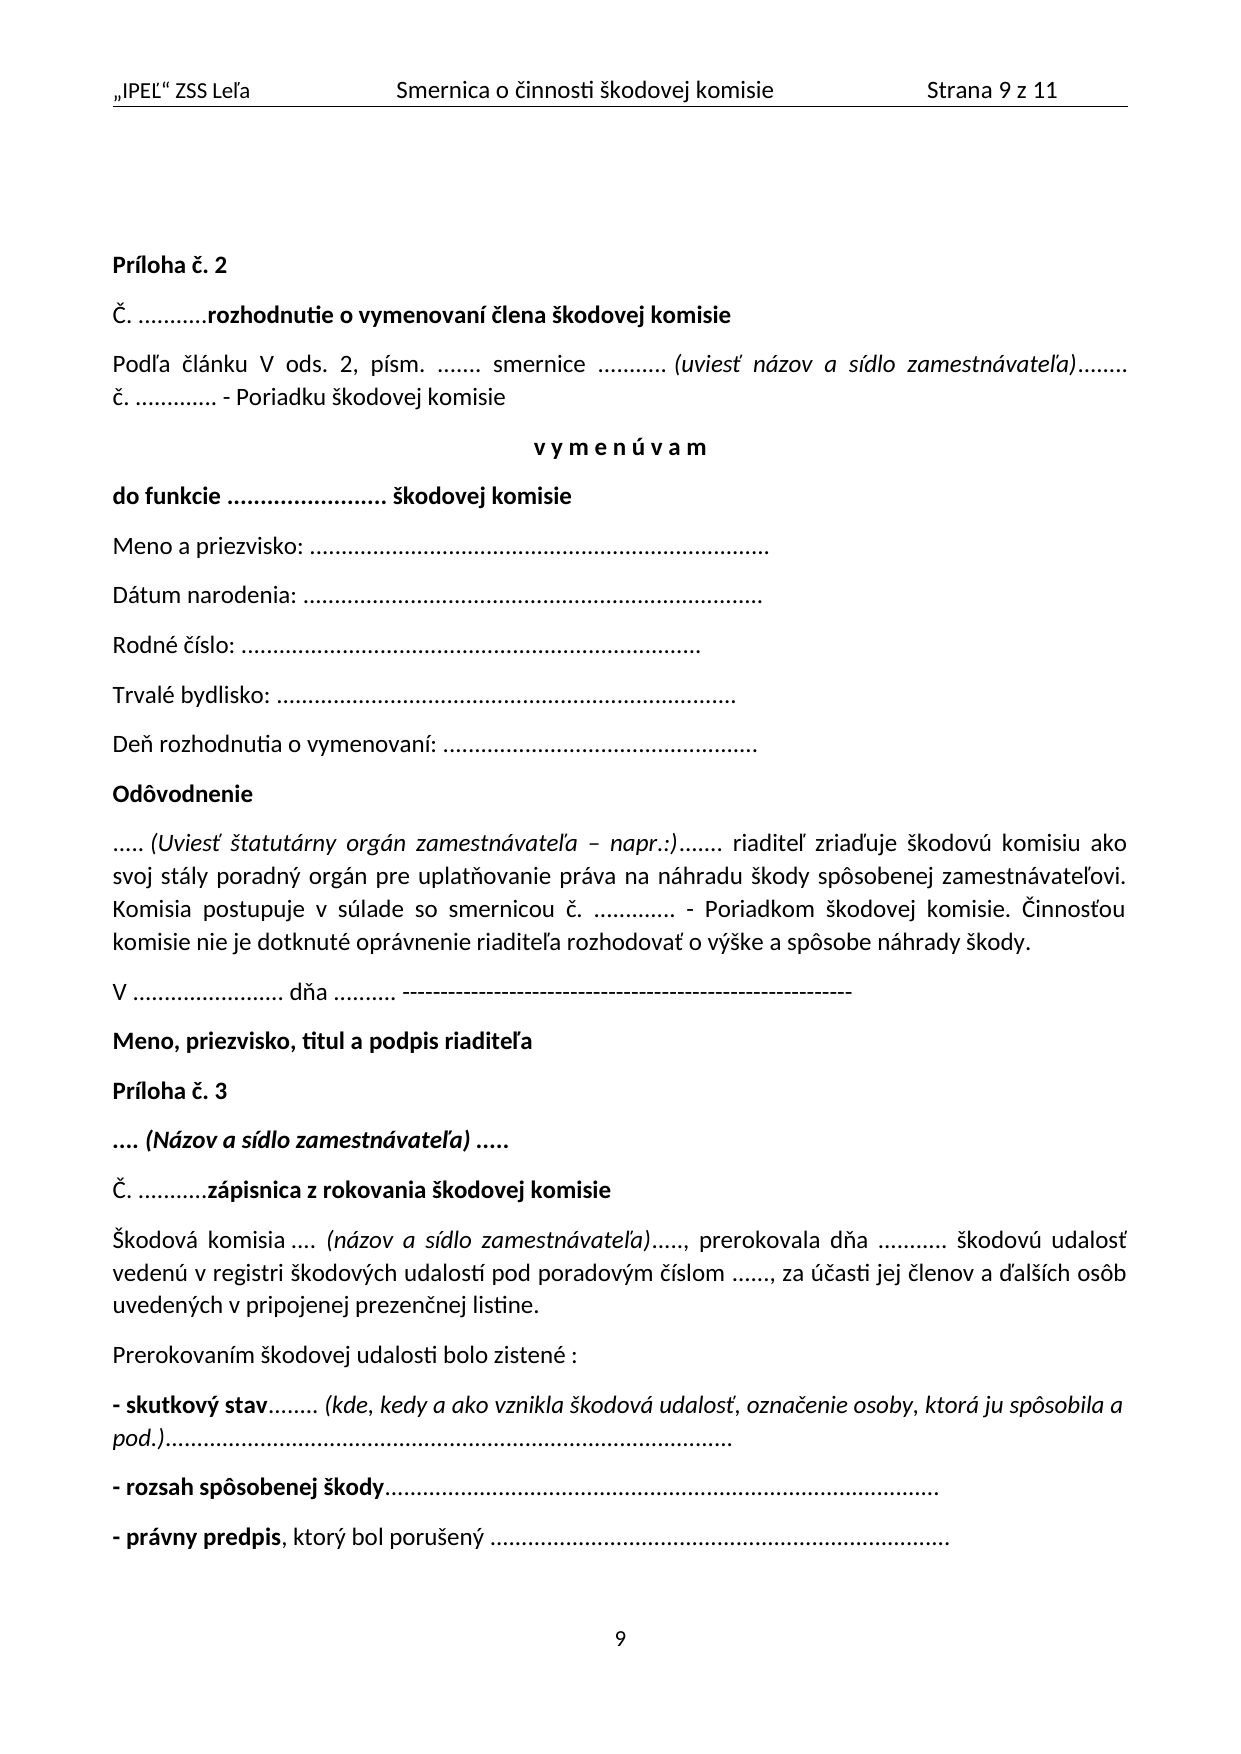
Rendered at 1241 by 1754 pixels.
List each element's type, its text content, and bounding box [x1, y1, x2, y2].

text do funkcie ........................ škodovej komisie [112, 480, 1128, 511]
text Č. ...........rozhodnutie o vymenovaní člena škodovej komisie [112, 299, 1128, 329]
text V ........................ dňa .......... ----------------------------------------------------------- [112, 976, 1128, 1006]
text Škodová komisia .... (názov a sídlo zamestnávateľa)....., prerokovala dňa ........... škodovú udalosť vedenú v registri škodových udalostí pod poradovým číslom ......, za účasti jej členov a ďalších osôb uvedených v pripojenej prezenčnej listine. [112, 1224, 1128, 1320]
text Príloha č. 2 [112, 249, 1128, 280]
text Meno, priezvisko, titul a podpis riaditeľa [112, 1025, 1128, 1056]
text v y m e n ú v a m [112, 431, 1128, 461]
text - rozsah spôsobenej škody........................................................................................ [112, 1471, 1128, 1502]
text Trvalé bydlisko: ......................................................................... [112, 679, 1128, 709]
text .... (Názov a sídlo zamestnávateľa) ..... [112, 1124, 1128, 1155]
text Odôvodnenie [112, 778, 1128, 808]
text Č. ...........zápisnica z rokovania škodovej komisie [112, 1174, 1128, 1205]
text Meno a priezvisko: ......................................................................... [112, 530, 1128, 561]
text ..... (Uviesť štatutárny orgán zamestnávateľa – napr.:)....... riaditeľ zriaďuje škodovú komisiu ako svoj stály poradný orgán pre uplatňovanie práva na náhradu škody spôsobenej zamestnávateľovi. Komisia postupuje v súlade so smernicou č. ............. - Poriadkom škodovej komisie. Činnosťou komisie nie je dotknuté oprávnenie riaditeľa rozhodovať o výške a spôsobe náhrady škody. [112, 827, 1128, 957]
text Dátum narodenia: ......................................................................... [112, 579, 1128, 610]
text Podľa článku V ods. 2, písm. ....... smernice ........... (uviesť názov a sídlo zamestnávateľa)........ č. ............. - Poriadku škodovej komisie [112, 348, 1128, 412]
text - skutkový stav........ (kde, kedy a ako vznikla škodová udalosť, označenie osoby, ktorá ju spôsobila a pod.).......................................................................................... [112, 1389, 1128, 1452]
text Rodné číslo: ......................................................................... [112, 629, 1128, 660]
text Príloha č. 3 [112, 1075, 1128, 1106]
text - právny predpis, ktorý bol porušený ......................................................................... [112, 1521, 1128, 1551]
text Prerokovaním škodovej udalosti bolo zistené : [112, 1339, 1128, 1370]
text Deň rozhodnutia o vymenovaní: .................................................. [112, 728, 1128, 759]
